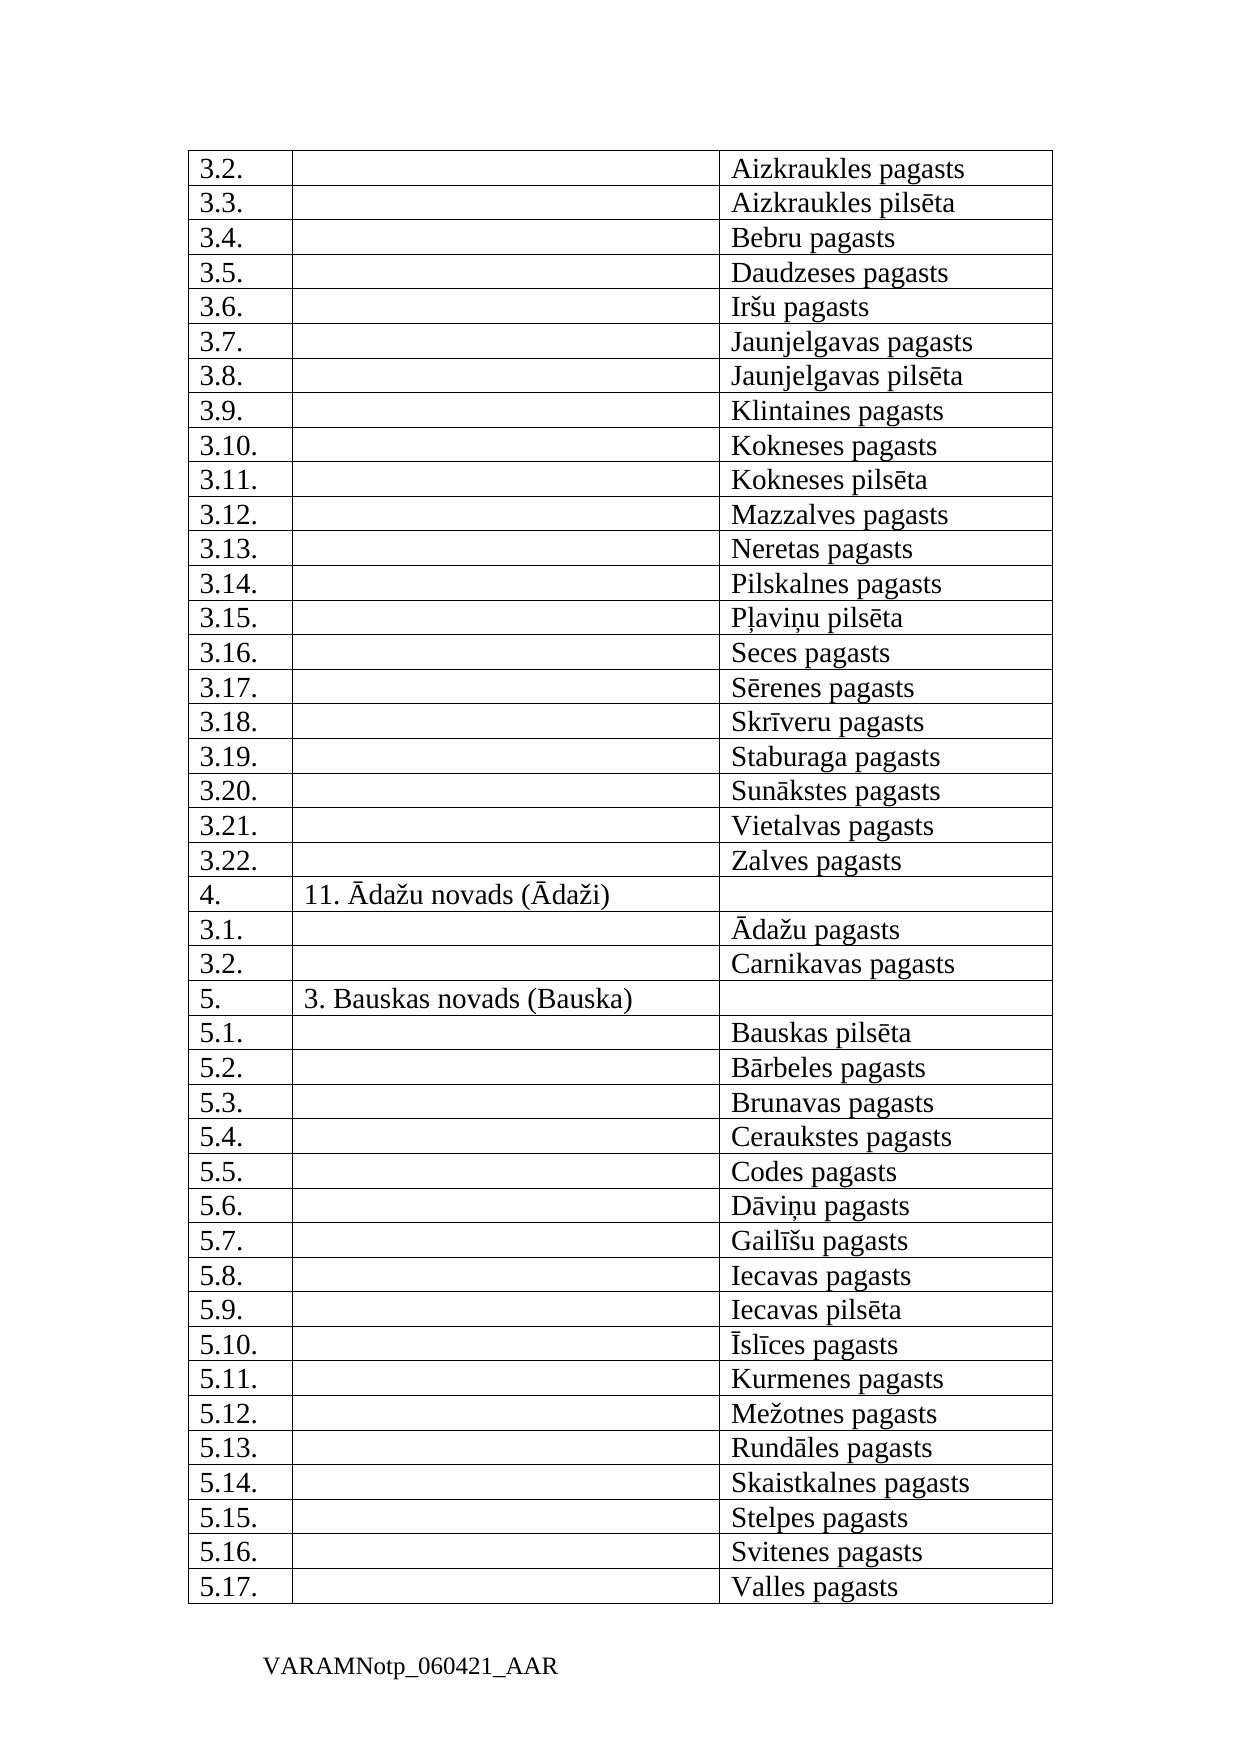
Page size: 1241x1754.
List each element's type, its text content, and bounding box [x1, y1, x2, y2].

table_cell 3.22. [189, 843, 292, 876]
table_cell 5.10. [189, 1327, 292, 1360]
table_cell Dāviņu pagasts [720, 1189, 1052, 1222]
table_cell [293, 670, 719, 703]
table_cell Sērenes pagasts [720, 670, 1052, 703]
table_cell [293, 1569, 719, 1602]
table_cell 3.3. [189, 186, 292, 219]
table_cell 3.4. [189, 220, 292, 254]
table_cell [293, 1534, 719, 1568]
table_cell Ādažu pagasts [720, 912, 1052, 945]
table_cell [293, 186, 719, 219]
table_cell 5.3. [189, 1085, 292, 1118]
table_cell [293, 324, 719, 357]
table_cell [293, 428, 719, 461]
table_cell Aizkraukles pilsēta [720, 186, 1052, 219]
table_cell [293, 704, 719, 738]
table_cell [293, 1085, 719, 1118]
table_cell [293, 1154, 719, 1187]
table_cell 5. [189, 981, 292, 1014]
table_cell Valles pagasts [720, 1569, 1052, 1602]
table_cell Klintaines pagasts [720, 393, 1052, 427]
table_cell 3.12. [189, 497, 292, 530]
table_cell 3.15. [189, 601, 292, 634]
table_cell 5.8. [189, 1258, 292, 1291]
table_cell Seces pagasts [720, 635, 1052, 669]
table_cell [293, 739, 719, 772]
table_cell Daudzeses pagasts [720, 255, 1052, 288]
table_cell Mežotnes pagasts [720, 1396, 1052, 1429]
table_cell 5.6. [189, 1189, 292, 1222]
table_cell [293, 1465, 719, 1499]
table_cell 5.16. [189, 1534, 292, 1568]
table_cell 5.5. [189, 1154, 292, 1187]
table_cell [293, 774, 719, 807]
table_cell [293, 1189, 719, 1222]
table_cell 3.13. [189, 531, 292, 565]
table_cell Staburaga pagasts [720, 739, 1052, 772]
table_cell Iecavas pagasts [720, 1258, 1052, 1291]
table_cell 3. Bauskas novads (Bauska) [293, 981, 719, 1014]
table_cell [293, 808, 719, 842]
table_cell Kokneses pagasts [720, 428, 1052, 461]
table_cell Ceraukstes pagasts [720, 1119, 1052, 1153]
table_cell Aizkraukles pagasts [720, 151, 1052, 184]
table_cell [293, 635, 719, 669]
table_cell 3.21. [189, 808, 292, 842]
table_cell 3.16. [189, 635, 292, 669]
table_cell [293, 151, 719, 184]
table_cell Vietalvas pagasts [720, 808, 1052, 842]
table_cell [720, 981, 1052, 1014]
table_cell [293, 843, 719, 876]
table_cell 3.11. [189, 462, 292, 496]
table_cell 3.1. [189, 912, 292, 945]
table_cell 5.7. [189, 1223, 292, 1257]
table_cell 3.9. [189, 393, 292, 427]
table_cell [293, 1223, 719, 1257]
table_cell 3.19. [189, 739, 292, 772]
table_cell Skaistkalnes pagasts [720, 1465, 1052, 1499]
table_cell [293, 1500, 719, 1533]
table_cell [293, 462, 719, 496]
table_cell 3.7. [189, 324, 292, 357]
table_cell 5.4. [189, 1119, 292, 1153]
table_cell Jaunjelgavas pagasts [720, 324, 1052, 357]
table_cell [293, 1327, 719, 1360]
table_cell Rundāles pagasts [720, 1431, 1052, 1464]
table_cell Kokneses pilsēta [720, 462, 1052, 496]
table_cell 3.18. [189, 704, 292, 738]
table_cell 3.2. [189, 151, 292, 184]
table_cell [293, 1361, 719, 1395]
table_cell [293, 1396, 719, 1429]
table_cell 4. [189, 877, 292, 911]
table_cell 3.20. [189, 774, 292, 807]
table_cell Gailīšu pagasts [720, 1223, 1052, 1257]
table_cell Pilskalnes pagasts [720, 566, 1052, 599]
table_cell 5.9. [189, 1292, 292, 1326]
table_cell 5.15. [189, 1500, 292, 1533]
table_cell 5.13. [189, 1431, 292, 1464]
table_cell 3.17. [189, 670, 292, 703]
table_cell Neretas pagasts [720, 531, 1052, 565]
table_cell Kurmenes pagasts [720, 1361, 1052, 1395]
table_cell [293, 1292, 719, 1326]
table_cell 5.12. [189, 1396, 292, 1429]
table_cell 5.11. [189, 1361, 292, 1395]
table_cell 5.14. [189, 1465, 292, 1499]
table_cell 3.2. [189, 946, 292, 980]
table_cell Īslīces pagasts [720, 1327, 1052, 1360]
table_cell [293, 497, 719, 530]
table_cell [293, 531, 719, 565]
table_cell [293, 393, 719, 427]
table_cell Carnikavas pagasts [720, 946, 1052, 980]
table_cell Codes pagasts [720, 1154, 1052, 1187]
table_cell Svitenes pagasts [720, 1534, 1052, 1568]
table_cell 5.1. [189, 1016, 292, 1049]
table_cell Bārbeles pagasts [720, 1050, 1052, 1084]
table_cell [293, 255, 719, 288]
table_cell Mazzalves pagasts [720, 497, 1052, 530]
table_cell [293, 912, 719, 945]
table_cell 3.10. [189, 428, 292, 461]
table_cell Iecavas pilsēta [720, 1292, 1052, 1326]
table_cell [293, 1016, 719, 1049]
table_cell Zalves pagasts [720, 843, 1052, 876]
table_cell Jaunjelgavas pilsēta [720, 359, 1052, 392]
table_cell Bauskas pilsēta [720, 1016, 1052, 1049]
table_cell 3.6. [189, 289, 292, 323]
table_cell [293, 289, 719, 323]
table_cell [293, 1431, 719, 1464]
table_cell [293, 566, 719, 599]
table_cell 5.2. [189, 1050, 292, 1084]
table_cell [720, 877, 1052, 911]
table_cell Stelpes pagasts [720, 1500, 1052, 1533]
table_cell [293, 1119, 719, 1153]
table_cell Sunākstes pagasts [720, 774, 1052, 807]
table_cell 3.5. [189, 255, 292, 288]
table_cell Brunavas pagasts [720, 1085, 1052, 1118]
table_cell Bebru pagasts [720, 220, 1052, 254]
table_cell [293, 946, 719, 980]
table_cell [293, 1050, 719, 1084]
table_cell [293, 359, 719, 392]
table_cell Pļaviņu pilsēta [720, 601, 1052, 634]
table_cell [293, 601, 719, 634]
table_cell 11. Ādažu novads (Ādaži) [293, 877, 719, 911]
table_cell [293, 220, 719, 254]
table_cell 3.14. [189, 566, 292, 599]
table_cell [293, 1258, 719, 1291]
table_cell Iršu pagasts [720, 289, 1052, 323]
table_cell 3.8. [189, 359, 292, 392]
table_cell 5.17. [189, 1569, 292, 1602]
table_cell Skrīveru pagasts [720, 704, 1052, 738]
